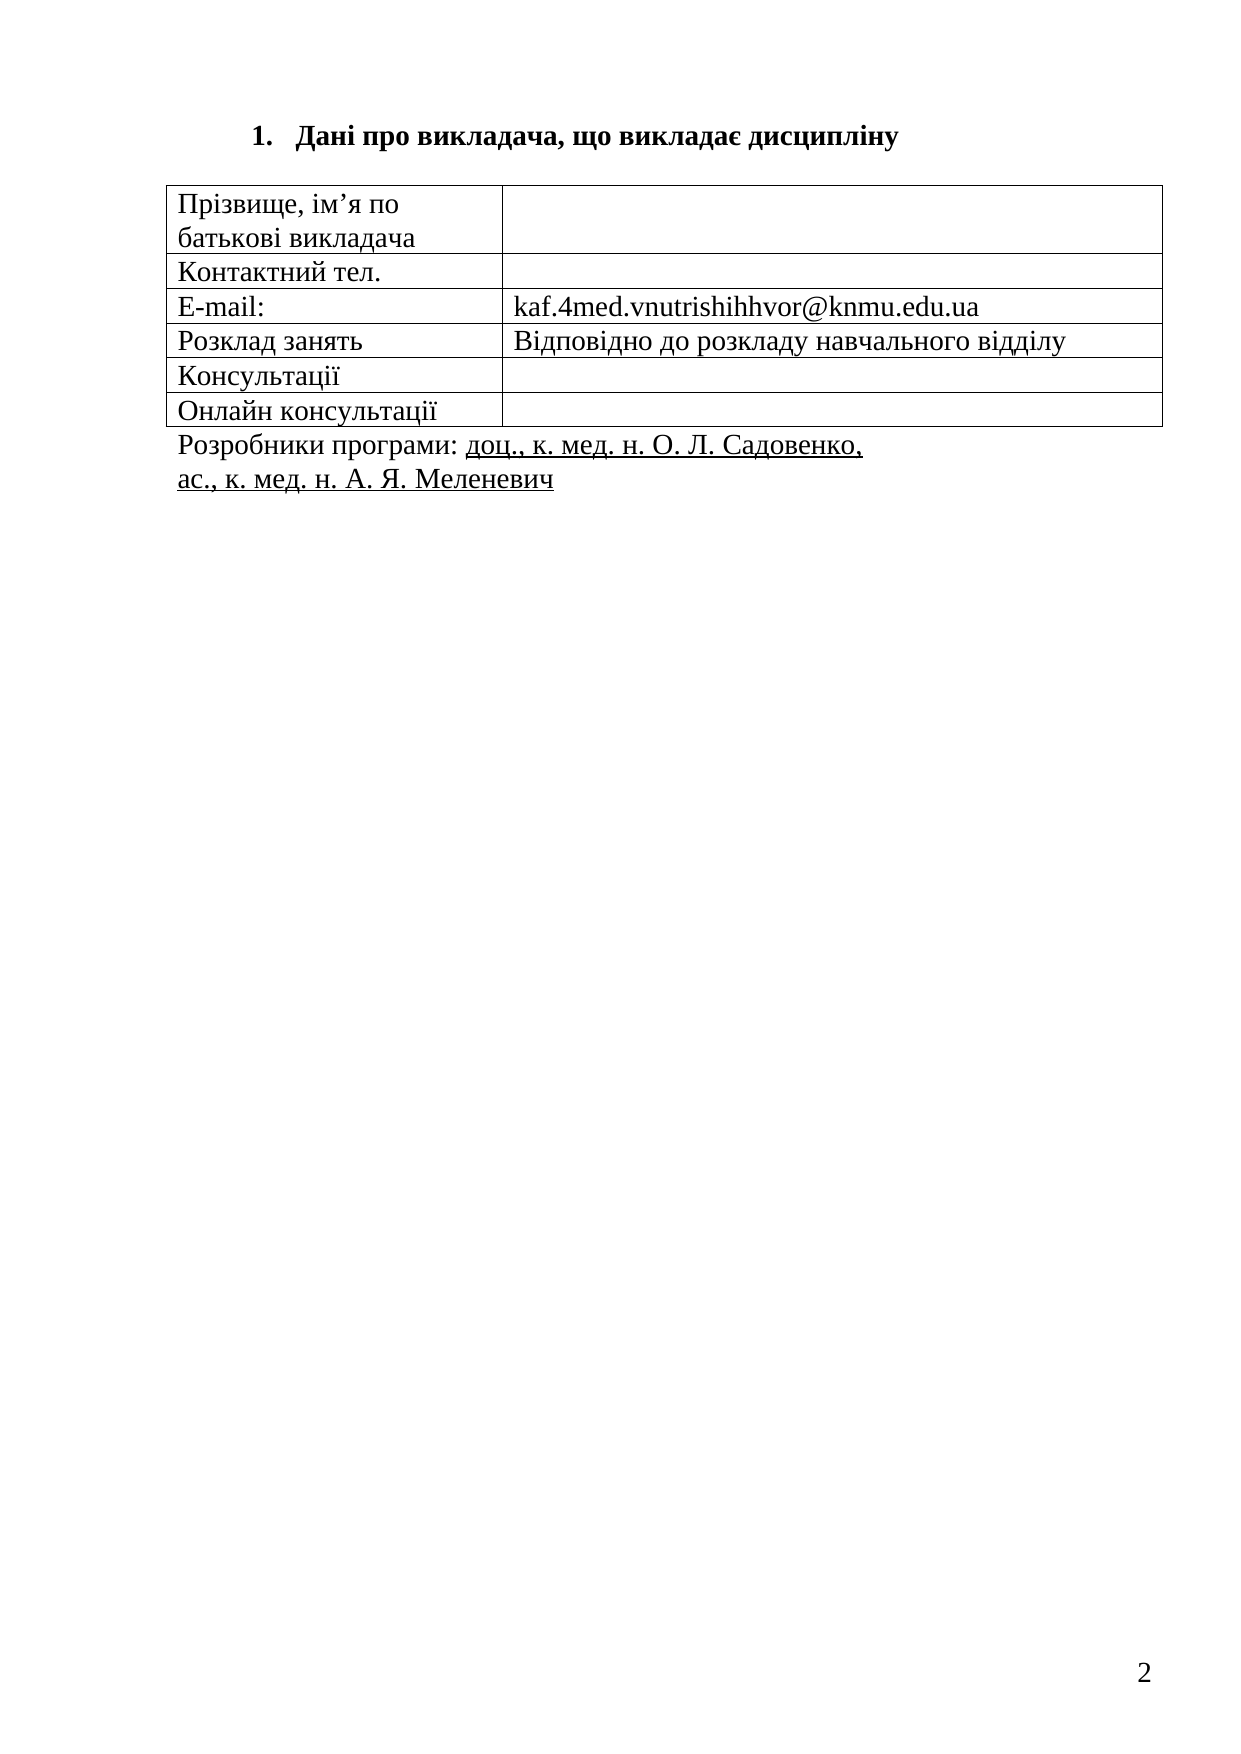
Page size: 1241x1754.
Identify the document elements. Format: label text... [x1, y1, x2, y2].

table_header Прізвище, ім’я по батькові викладача [167, 186, 502, 253]
table_cell [503, 393, 1162, 426]
text Розробники програми: доц., к. мед. н. О. Л. Садовенко, [177, 427, 1152, 461]
table_cell Консультації [167, 358, 502, 392]
table_cell kaf.4med.vnutrishihhvor@knmu.edu.ua [503, 289, 1162, 322]
list Дані про викладача, що викладає дисципліну [177, 118, 1152, 152]
table_cell Відповідно до розкладу навчального відділу [503, 324, 1162, 357]
table_cell Контактний тел. [167, 254, 502, 288]
table_cell E-mail: [167, 289, 502, 322]
text ас., к. мед. н. А. Я. Меленевич [177, 461, 1152, 494]
table_cell [503, 254, 1162, 288]
table_cell Розклад занять [167, 324, 502, 357]
table_header [503, 186, 1162, 253]
table_cell Онлайн консультації [167, 393, 502, 426]
table_cell [503, 358, 1162, 392]
